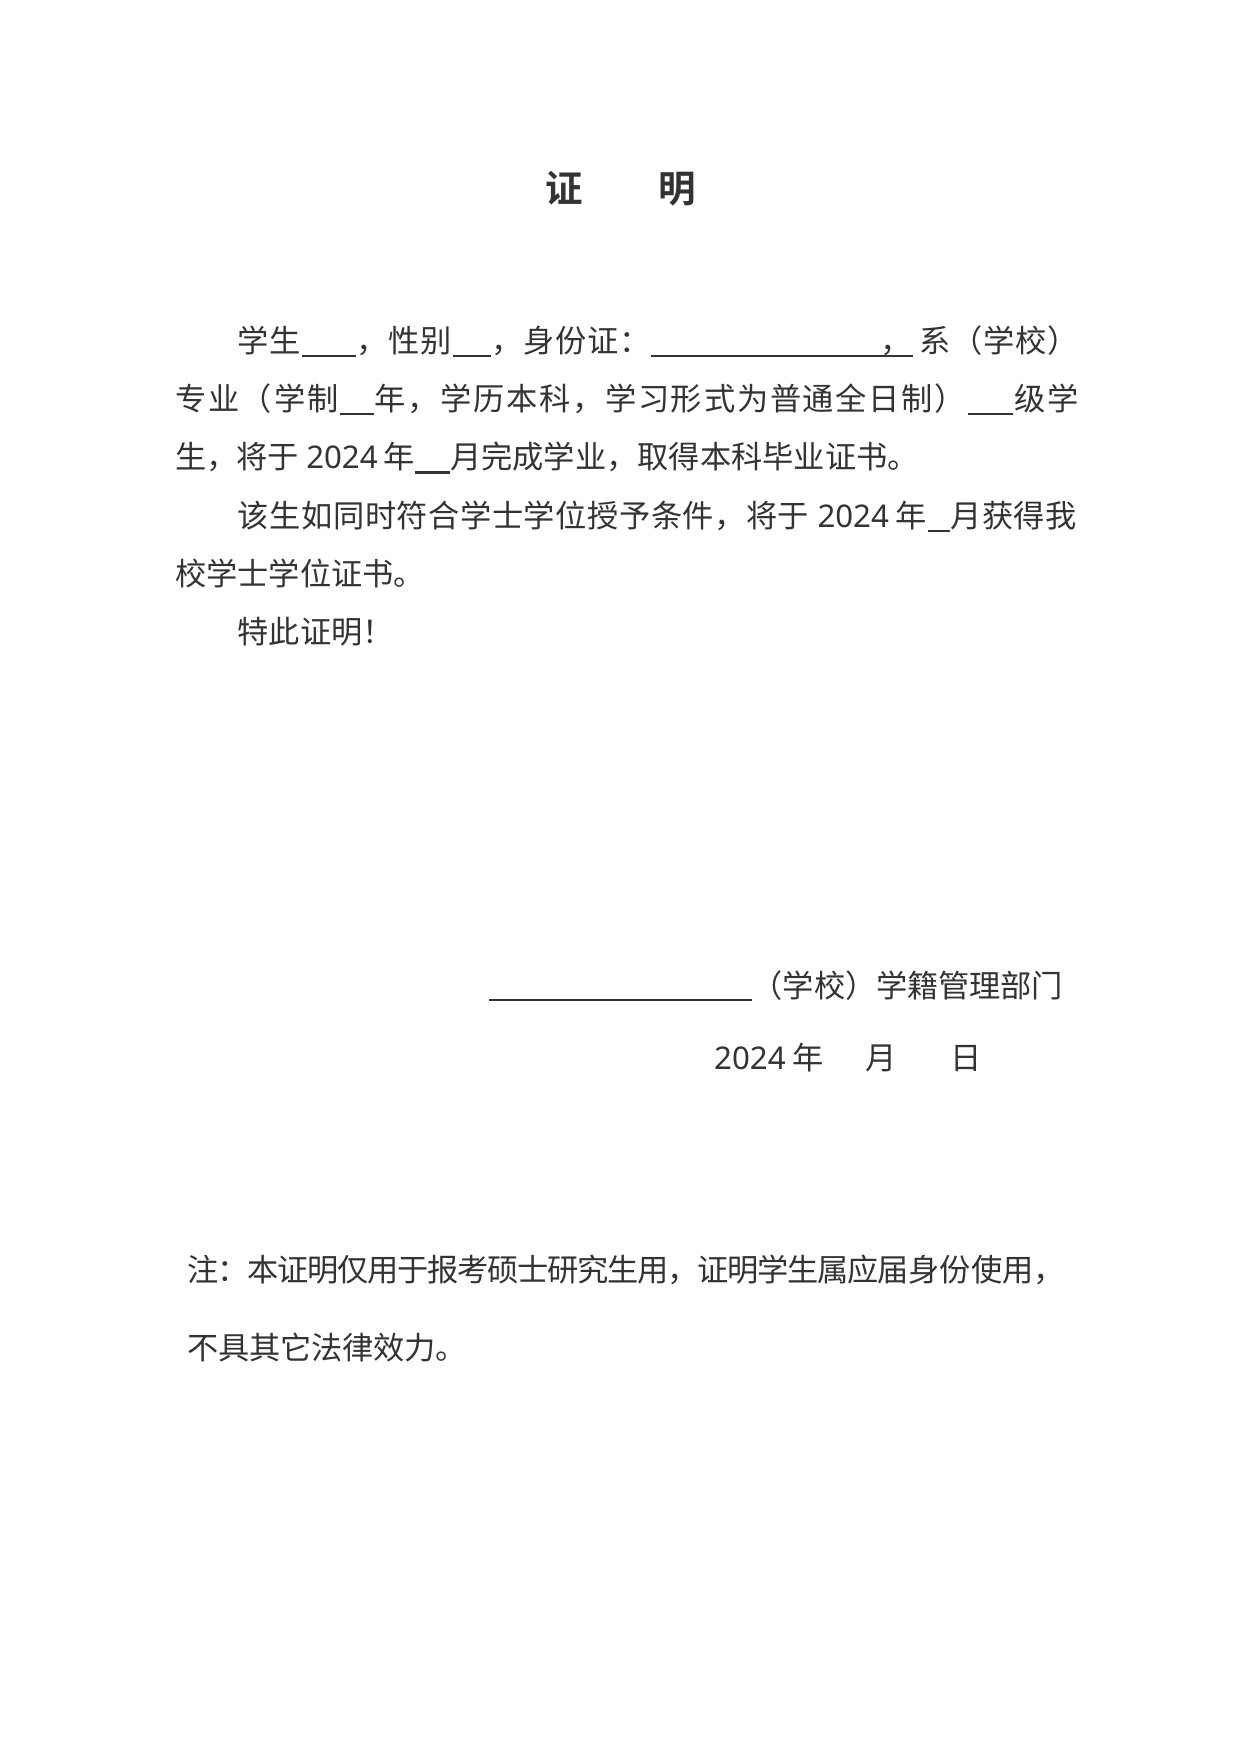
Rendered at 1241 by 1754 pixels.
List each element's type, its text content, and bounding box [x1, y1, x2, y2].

text 2024年 月 日 [714, 1033, 1080, 1079]
text （学校）学籍管理部门 [489, 961, 1080, 1006]
text 该生如同时符合学士学位授予条件，将于 2024年 月获得我校学士学位证书。 [175, 481, 1080, 597]
text 学生 ，性别 ，身份证： ，系（学校） 专业（学制 年，学历本科，学习形式为普通全日制） 级学生，将于 2024年 月完成学业，取得本科毕业证书。 [175, 306, 1080, 481]
text 特此证明！ [175, 597, 1080, 656]
text 注：本证明仅用于报考硕士研究生用，证明学生属应届身份使用，不具其它法律效力。 [187, 1245, 1054, 1368]
title 证 明 [175, 159, 1066, 213]
